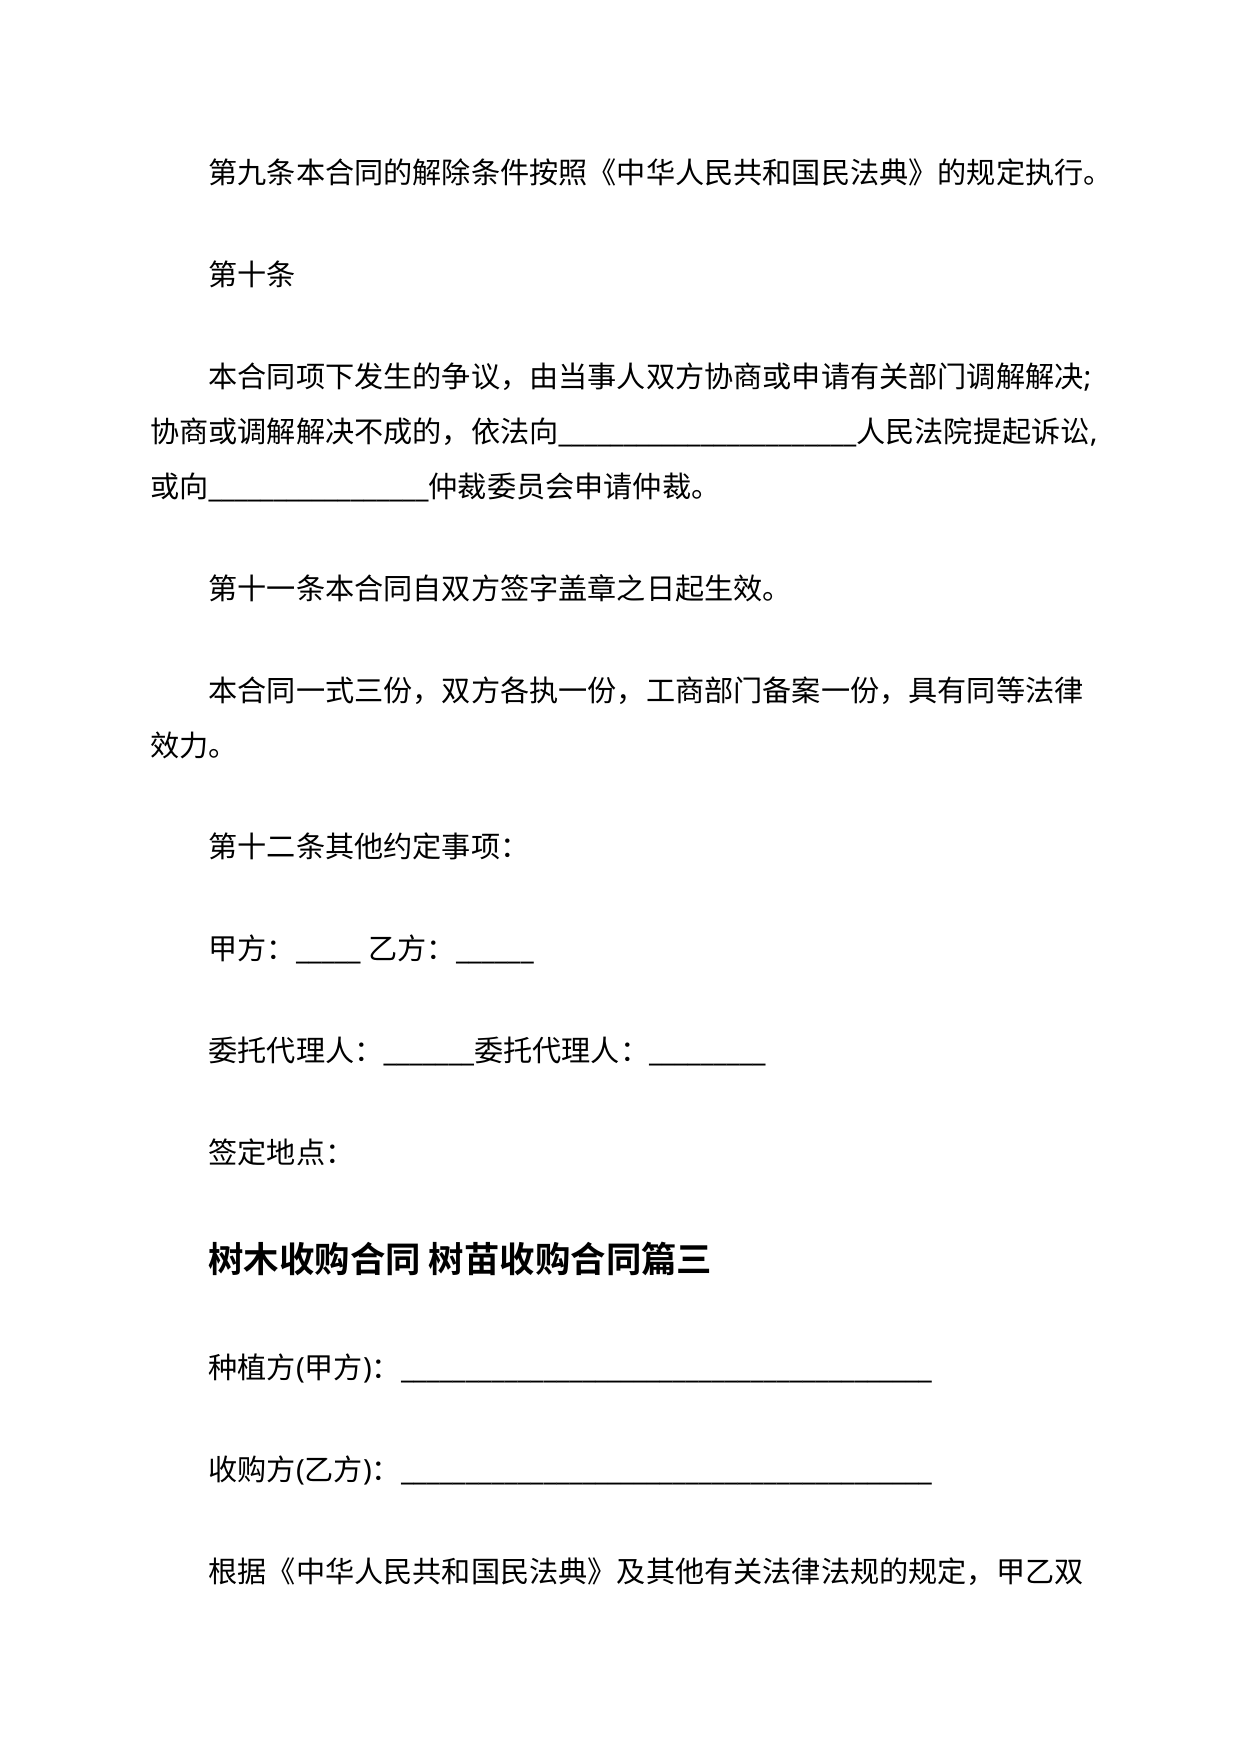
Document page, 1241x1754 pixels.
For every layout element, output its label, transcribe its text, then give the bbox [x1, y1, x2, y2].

text 甲方：_____ 乙方：______ [150, 926, 1090, 968]
text 第十一条本合同自双方签字盖章之日起生效。 [150, 566, 1090, 608]
text 第九条本合同的解除条件按照《中华人民共和国民法典》的规定执行。 [150, 150, 1090, 192]
text 第十条 [150, 252, 1090, 294]
text 种植方(甲方)：_________________________________________ [150, 1345, 1090, 1387]
text 签定地点： [150, 1130, 1090, 1172]
text 本合同一式三份，双方各执一份，工商部门备案一份，具有同等法律效力。 [150, 667, 1090, 764]
text 本合同项下发生的争议，由当事人双方协商或申请有关部门调解解决;协商或调解解决不成的，依法向_______________________人民法院提起诉讼,或向_________________仲裁委员会申请仲裁。 [150, 353, 1090, 506]
text 收购方(乙方)：_________________________________________ [150, 1447, 1090, 1489]
text 树木收购合同 树苗收购合同篇三 [150, 1231, 1090, 1283]
text 第十二条其他约定事项： [150, 824, 1090, 866]
text 委托代理人：_______委托代理人：_________ [150, 1028, 1090, 1070]
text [150, 1549, 1090, 1591]
